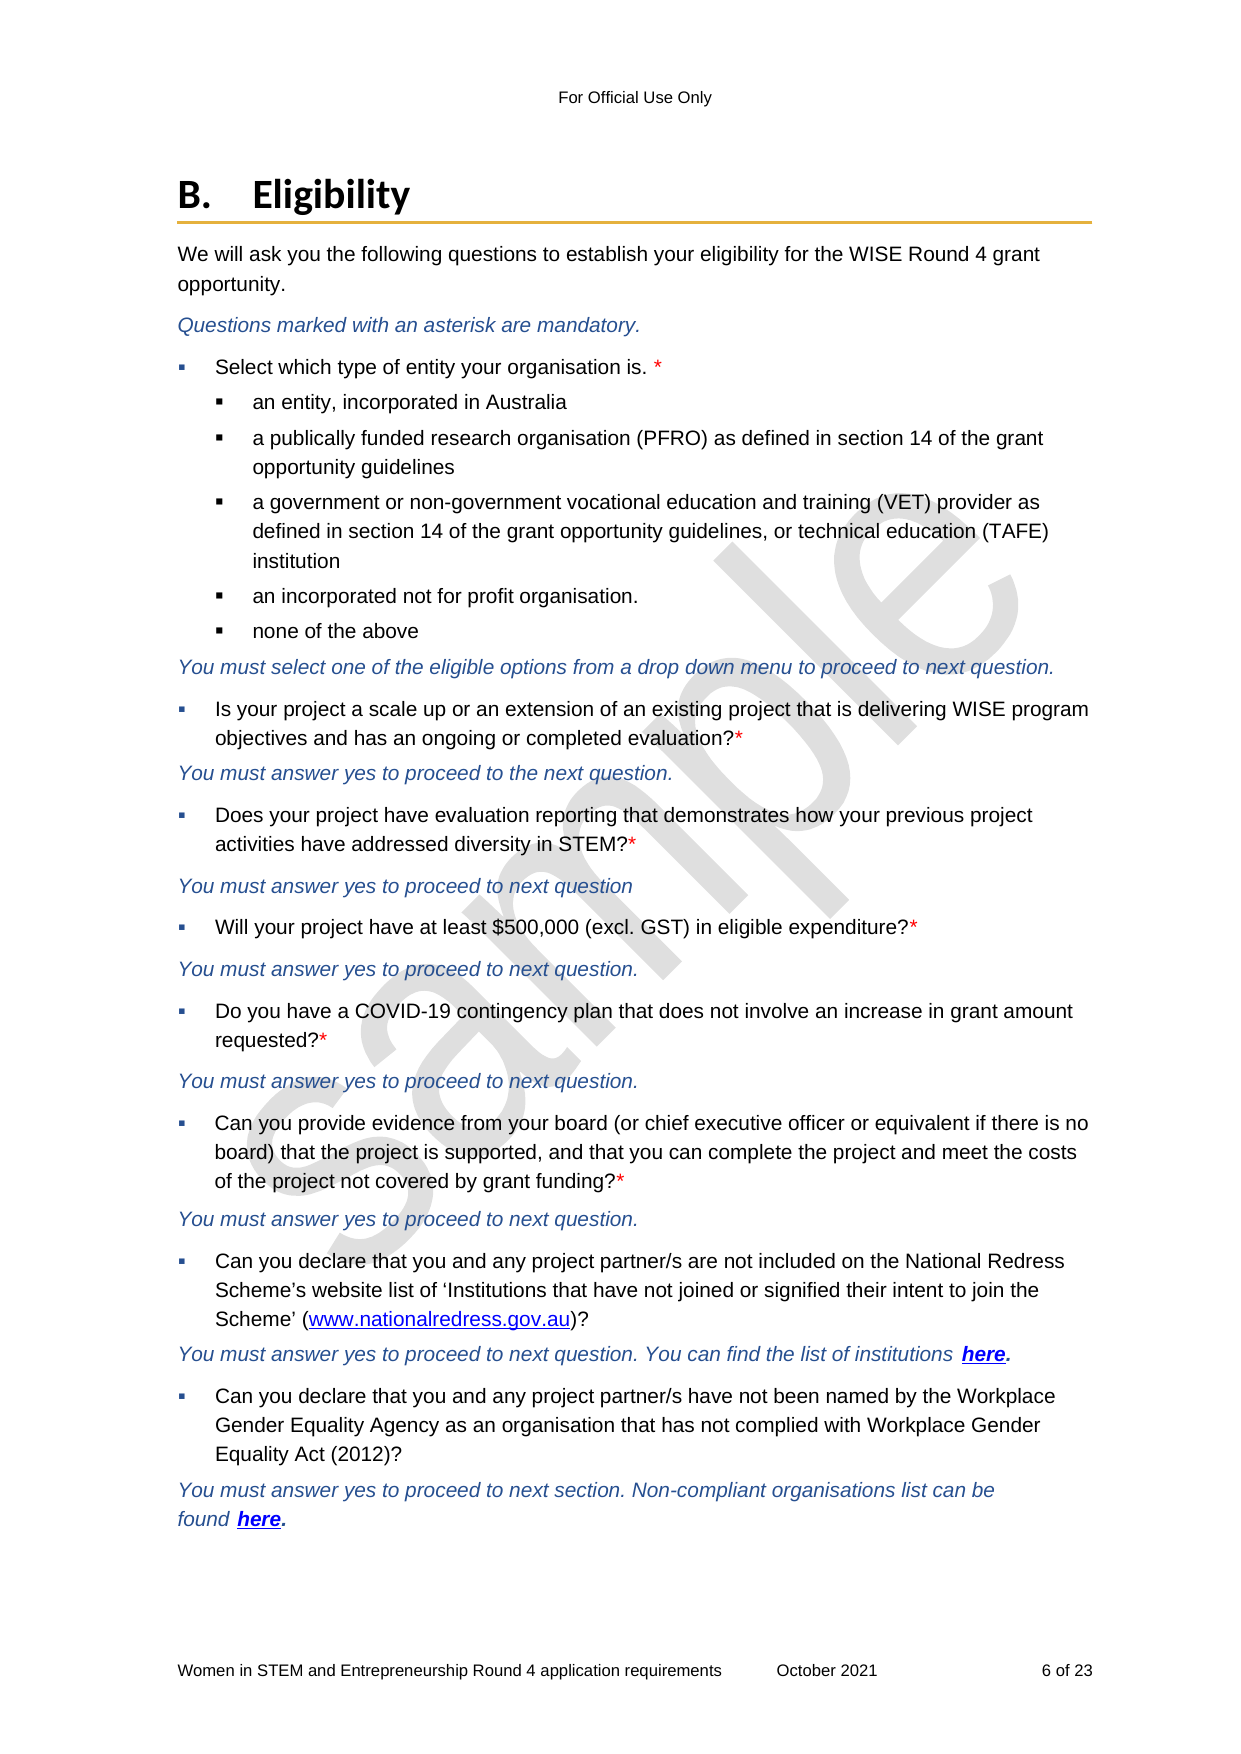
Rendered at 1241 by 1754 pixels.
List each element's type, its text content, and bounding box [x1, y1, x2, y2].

list Do you have a COVID-19 contingency plan that does not involve an increase in grant amount requested?* [177, 993, 1092, 1052]
text You must answer yes to proceed to next question. [177, 1202, 1092, 1231]
text You must select one of the eligible options from a drop down menu to proceed to next question. [177, 649, 1092, 679]
list Is your project a scale up or an extension of an existing project that is delivering WISE program objectives and has an ongoing or completed evaluation?* [177, 691, 1092, 749]
text We will ask you the following questions to establish your eligibility for the WISE Round 4 grant opportunity. [177, 237, 1092, 295]
list Can you provide evidence from your board (or chief executive officer or equivalent if there is no board) that the project is supported, and that you can complete the project and meet the costs of the project not covered by grant funding?* [177, 1106, 1092, 1193]
text You must answer yes to proceed to next question [177, 868, 1092, 897]
list Will your project have at least $500,000 (excl. GST) in eligible expenditure?* [177, 910, 1092, 939]
list an incorporated not for profit organisation. [214, 579, 1092, 608]
list Can you declare that you and any project partner/s have not been named by the Workplace Gender Equality Agency as an organisation that has not complied with Workplace Gender Equality Act (2012)? [177, 1379, 1092, 1466]
text Questions marked with an asterisk are mandatory. [177, 308, 1092, 337]
text You must answer yes to proceed to next question. [177, 1064, 1092, 1093]
list You must answer yes to proceed to next section. Non-compliant organisations list can be found here. [177, 1472, 1092, 1531]
list none of the above [214, 614, 1092, 643]
list Select which type of entity your organisation is. * [177, 349, 1092, 379]
text You must answer yes to proceed to next question. You can find the list of institutions here. [177, 1337, 1092, 1366]
list a government or non-government vocational education and training (VET) provider as defined in section 14 of the grant opportunity guidelines, or technical education (TAFE) institution [214, 485, 1092, 572]
list Does your project have evaluation reporting that demonstrates how your previous project activities have addressed diversity in STEM?* [177, 797, 1092, 856]
text You must answer yes to proceed to next question. [177, 952, 1092, 981]
list an entity, incorporated in Australia [214, 385, 1092, 414]
text You must answer yes to proceed to the next question. [177, 756, 1092, 785]
subtitle Eligibility [177, 168, 1092, 221]
list a publically funded research organisation (PFRO) as defined in section 14 of the grant opportunity guidelines [214, 420, 1092, 479]
list Can you declare that you and any project partner/s are not included on the National Redress Scheme’s website list of ‘Institutions that have not joined or signified their intent to join the Scheme’ (www.nationalredress.gov.au)? [177, 1243, 1092, 1331]
